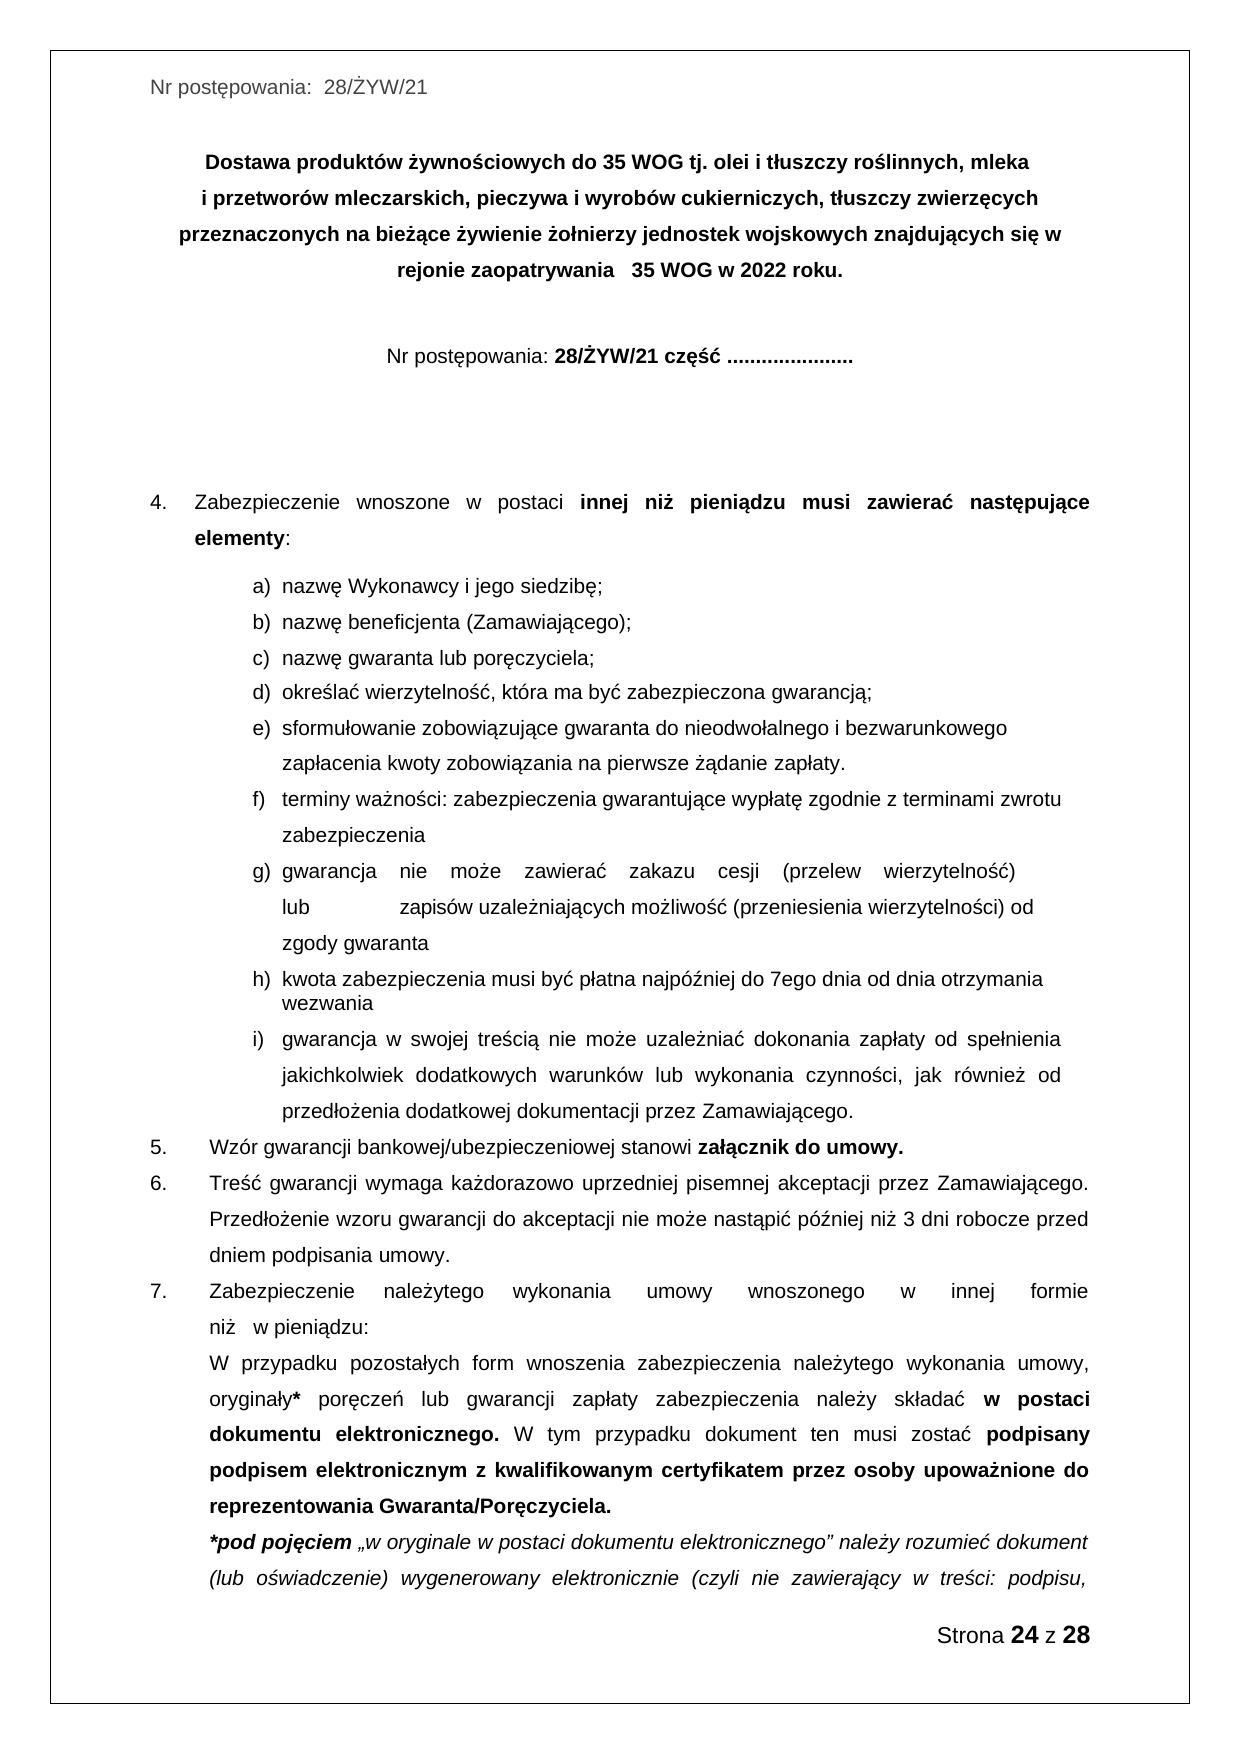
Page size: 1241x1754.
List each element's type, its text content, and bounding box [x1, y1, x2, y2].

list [209, 1530, 1090, 1590]
text Dostawa produktów żywnościowych do 35 WOG tj. olei i tłuszczy roślinnych, mleka i przetworów mleczarskich, pieczywa i wyrobów cukierniczych, tłuszczy zwierzęcych przeznaczonych na bieżące żywienie żołnierzy jednostek wojskowych znajdujących się w rejonie zaopatrywania 35 WOG w 2022 roku. [150, 150, 1090, 282]
list Treść gwarancji wymaga każdorazowo uprzedniej pisemnej akceptacji przez Zamawiającego. Przedłożenie wzoru gwarancji do akceptacji nie może nastąpić później niż 3 dni robocze przed dniem podpisania umowy. [150, 1171, 1090, 1267]
list Wzór gwarancji bankowej/ubezpieczeniowej stanowi załącznik do umowy. [150, 1135, 1090, 1159]
list W przypadku pozostałych form wnoszenia zabezpieczenia należytego wykonania umowy, oryginały* poręczeń lub gwarancji zapłaty zabezpieczenia należy składać w postaci dokumentu elektronicznego. W tym przypadku dokument ten musi zostać podpisany podpisem elektronicznym z kwalifikowanym certyfikatem przez osoby upoważnione do reprezentowania Gwaranta/Poręczyciela. [209, 1350, 1090, 1518]
list Zabezpieczenie wnoszone w postaci innej niż pieniądzu musi zawierać następujące elementy: [150, 490, 1090, 550]
list terminy ważności: zabezpieczenia gwarantujące wypłatę zgodnie z terminami zwrotu zabezpieczenia [252, 787, 1063, 847]
list gwarancja w swojej treścią nie może uzależniać dokonania zapłaty od spełnienia jakichkolwiek dodatkowych warunków lub wykonania czynności, jak również od przedłożenia dodatkowej dokumentacji przez Zamawiającego. [252, 1027, 1062, 1123]
list nazwę gwaranta lub poręczyciela; [252, 646, 1090, 670]
list Zabezpieczenie należytego wykonania umowy wnoszonego w innej formie niż w pieniądzu: [150, 1278, 1090, 1338]
text Nr postępowania: 28/ŻYW/21 część ...................... [150, 344, 1090, 368]
list gwarancja nie może zawierać zakazu cesji (przelew wierzytelność) lub zapisów uzależniających możliwość (przeniesienia wierzytelności) od zgody gwaranta [252, 859, 1062, 955]
list sformułowanie zobowiązujące gwaranta do nieodwołalnego i bezwarunkowego zapłacenia kwoty zobowiązania na pierwsze żądanie zapłaty. [252, 715, 1063, 775]
list określać wierzytelność, która ma być zabezpieczona gwarancją; [252, 679, 1090, 703]
list kwota zabezpieczenia musi być płatna najpóźniej do 7ego dnia od dnia otrzymania wezwania [252, 967, 1090, 1015]
list nazwę beneficjenta (Zamawiającego); [252, 610, 1090, 634]
list nazwę Wykonawcy i jego siedzibę; [252, 574, 1090, 598]
